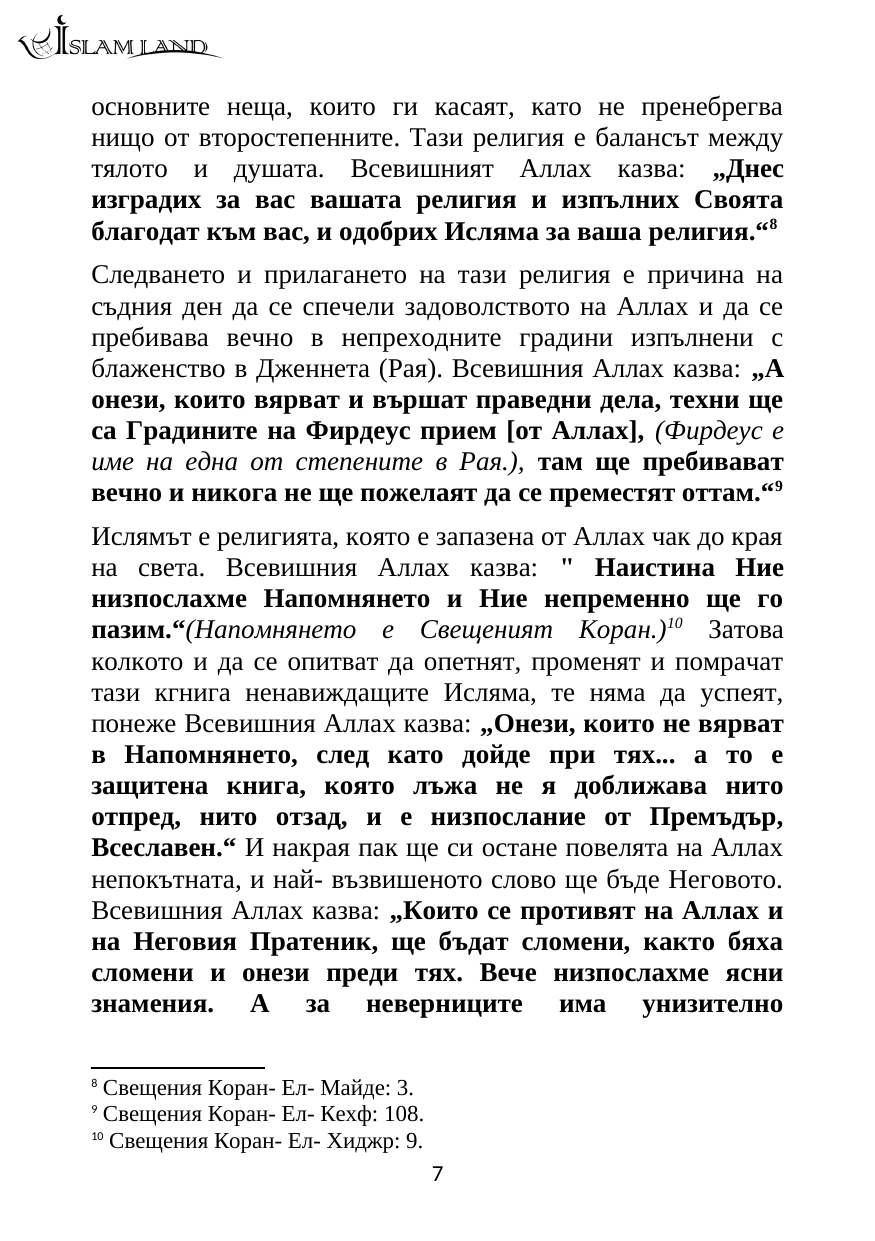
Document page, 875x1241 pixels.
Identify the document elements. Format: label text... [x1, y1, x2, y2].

text Следването и прилагането на тази религия е причина на съдния ден да се спечели задоволството на Аллах и да се пребивава вечно в непреходните градини изпълнени с блаженство в Дженнета (Рая). Всевишния Аллах казва: „А онези, които вярват и вършат праведни дела, техни ще са Градините на Фирдеус прием [от Аллах], (Фирдеус е име на една от степените в Рая.), там ще пребивават вечно и никога не ще пожелаят да се преместят оттам.“ [91, 258, 784, 508]
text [91, 90, 784, 246]
picture [17, 15, 224, 59]
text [91, 520, 784, 1018]
